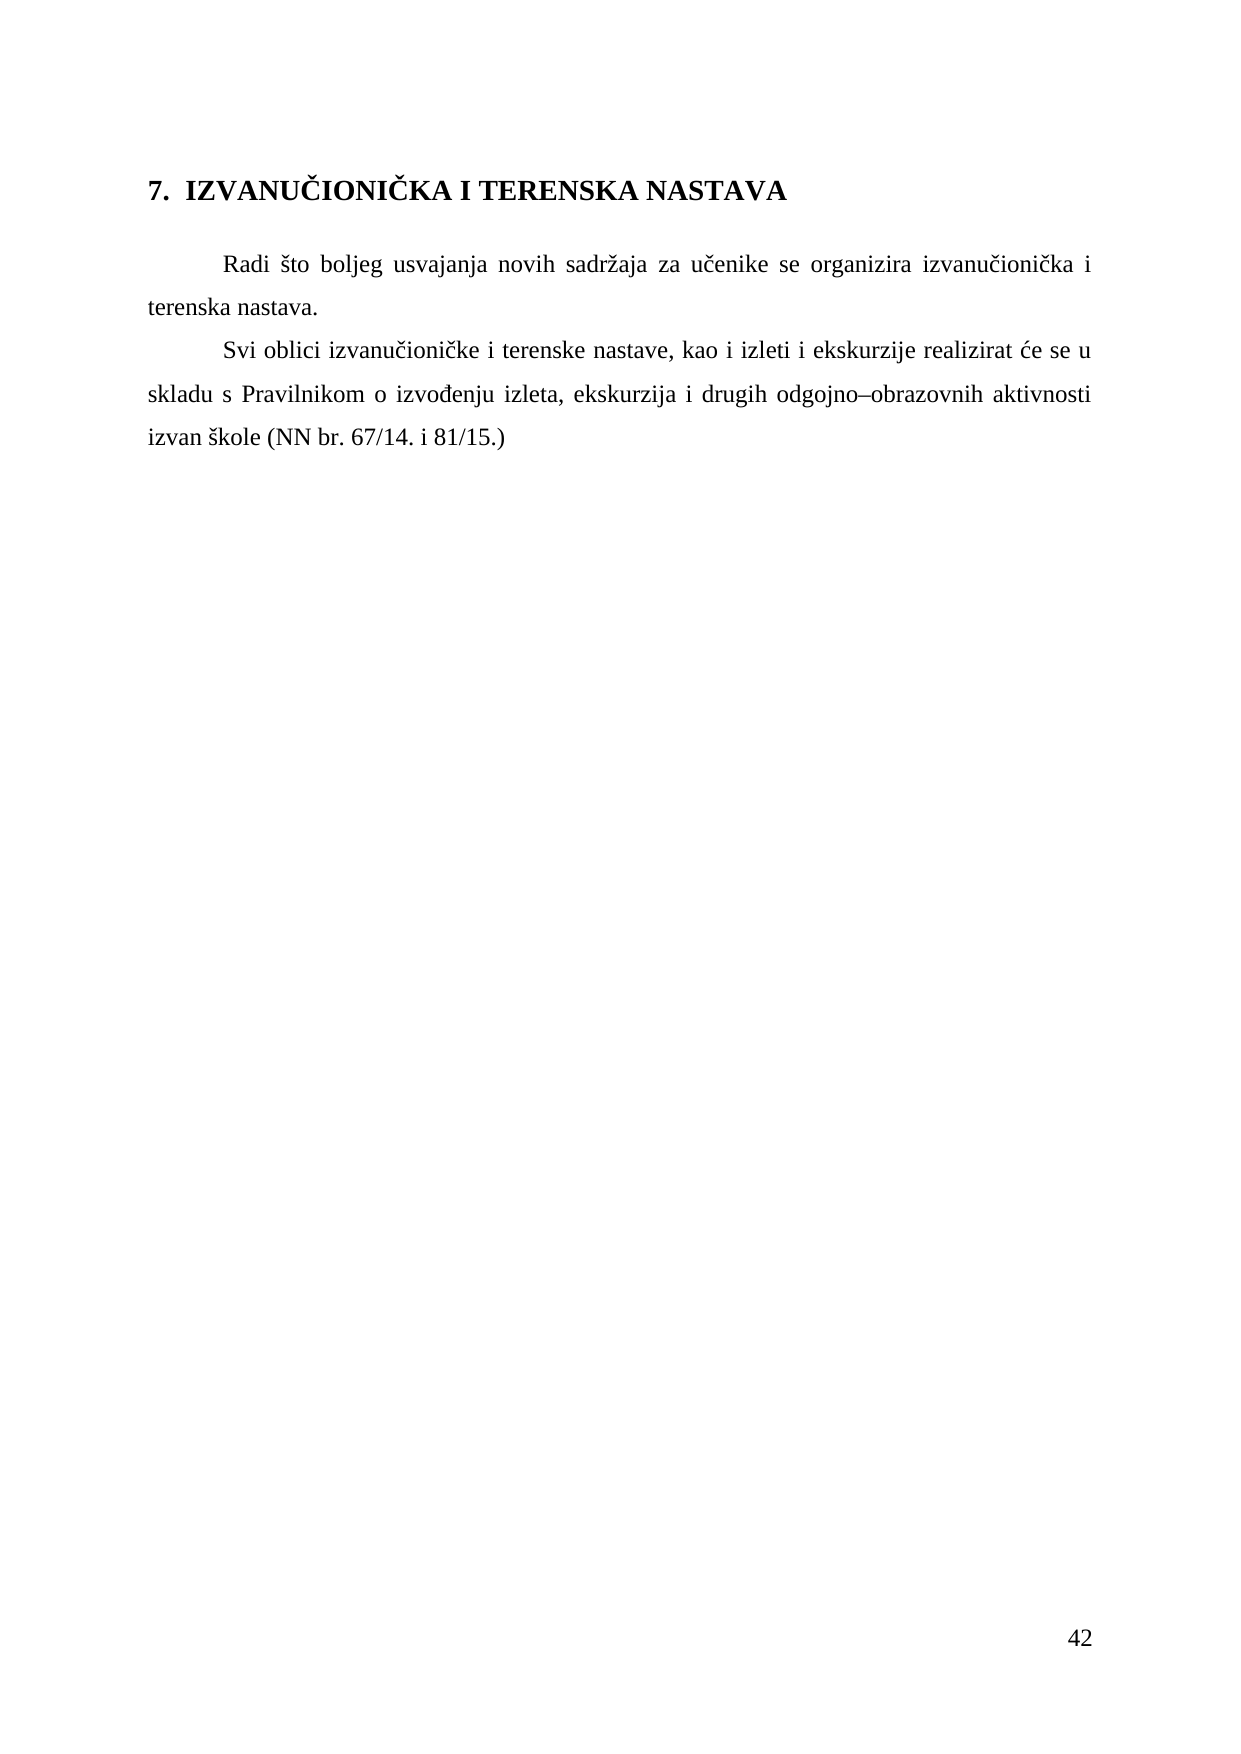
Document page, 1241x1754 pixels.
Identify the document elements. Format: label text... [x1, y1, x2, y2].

text Radi što boljeg usvajanja novih sadržaja za učenike se organizira izvanučionička i terenska nastava. [148, 249, 1093, 321]
subtitle IZVANUČIONIČKA I TERENSKA NASTAVA [148, 173, 1093, 206]
text Svi oblici izvanučioničke i terenske nastave, kao i izleti i ekskurzije realizirat će se u skladu s Pravilnikom o izvođenju izleta, ekskurzija i drugih odgojno–obrazovnih aktivnosti izvan škole (NN br. 67/14. i 81/15.) [148, 336, 1093, 451]
